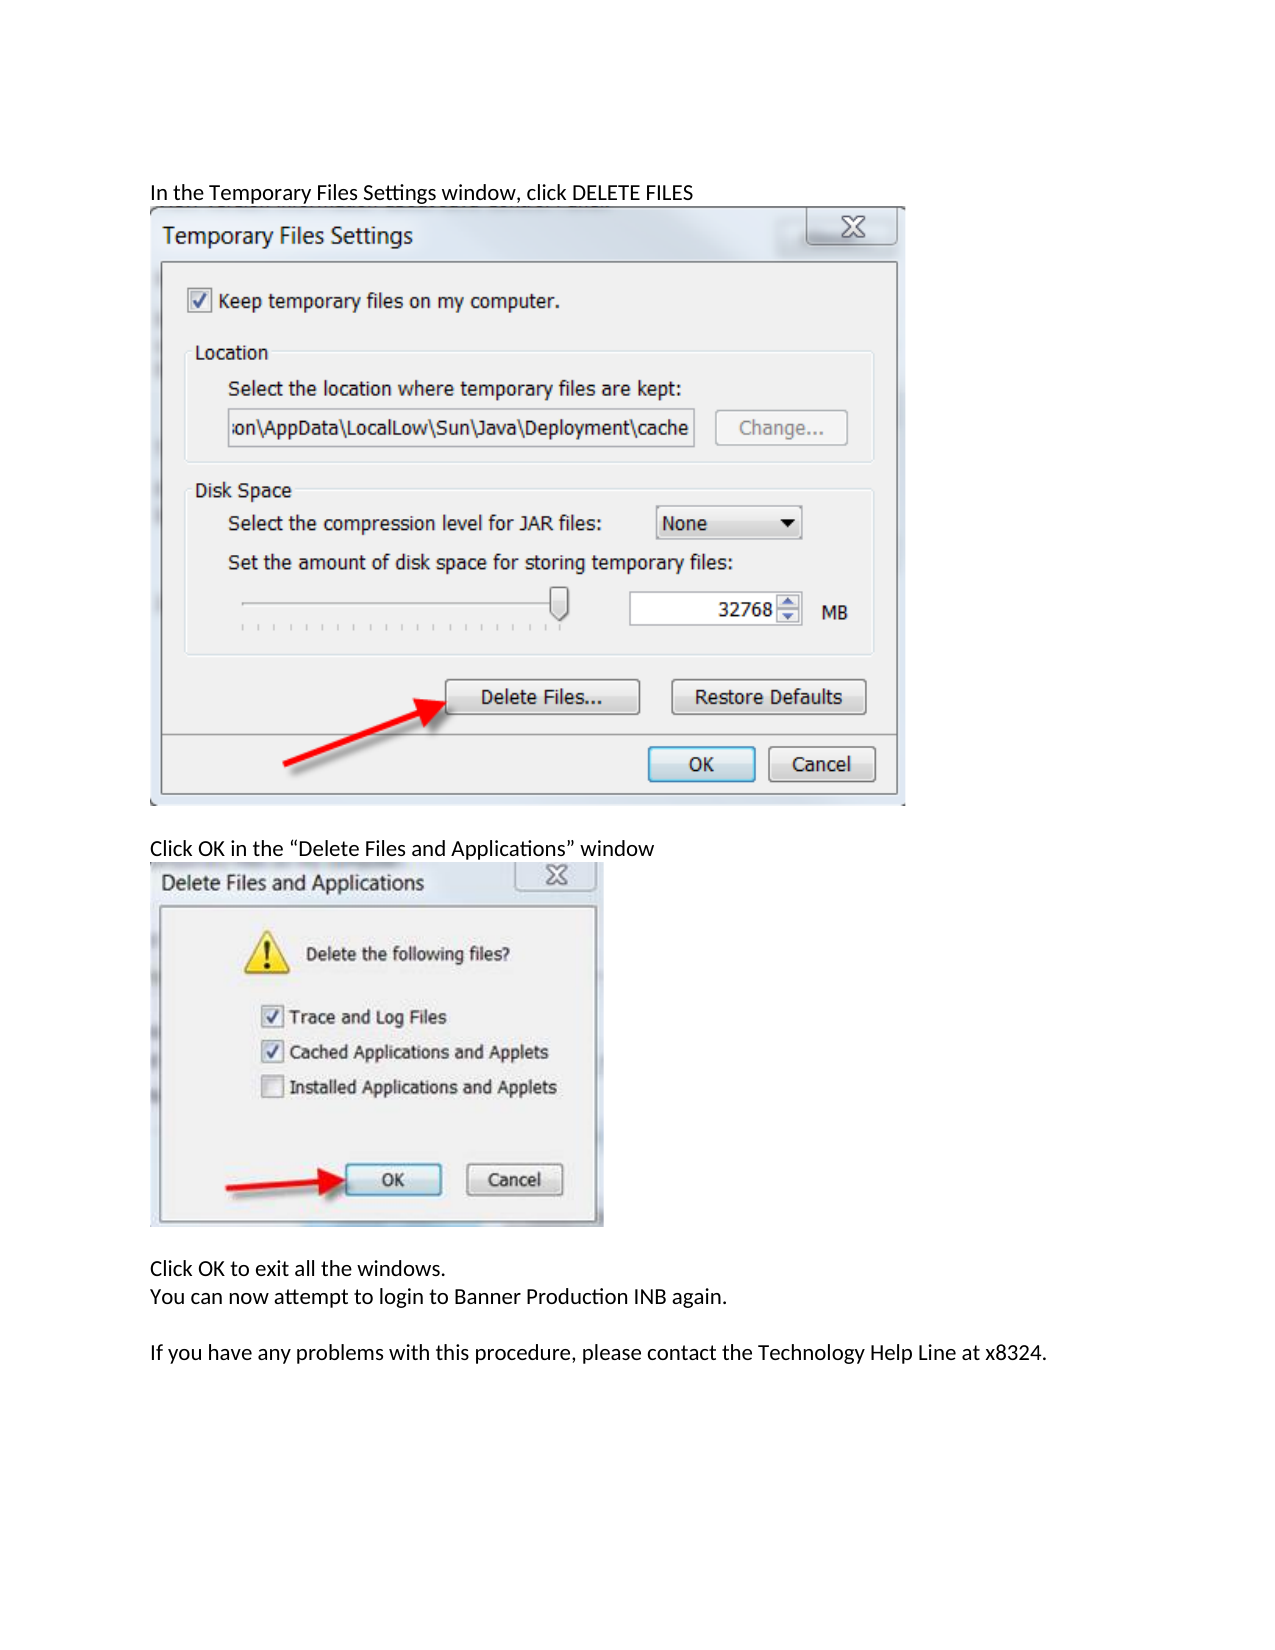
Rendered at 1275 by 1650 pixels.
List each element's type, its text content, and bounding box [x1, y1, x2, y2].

text Click OK in the “Delete Files and Applications” window [150, 834, 1125, 862]
picture [150, 862, 604, 1227]
text If you have any problems with this procedure, please contact the Technology Help Line at x8324. [150, 1338, 1125, 1366]
picture [150, 206, 906, 806]
text Click OK to exit all the windows. [150, 1254, 1125, 1282]
text You can now attempt to login to Banner Production INB again. [150, 1282, 1125, 1310]
text In the Temporary Files Settings window, click DELETE FILES [150, 178, 1125, 206]
